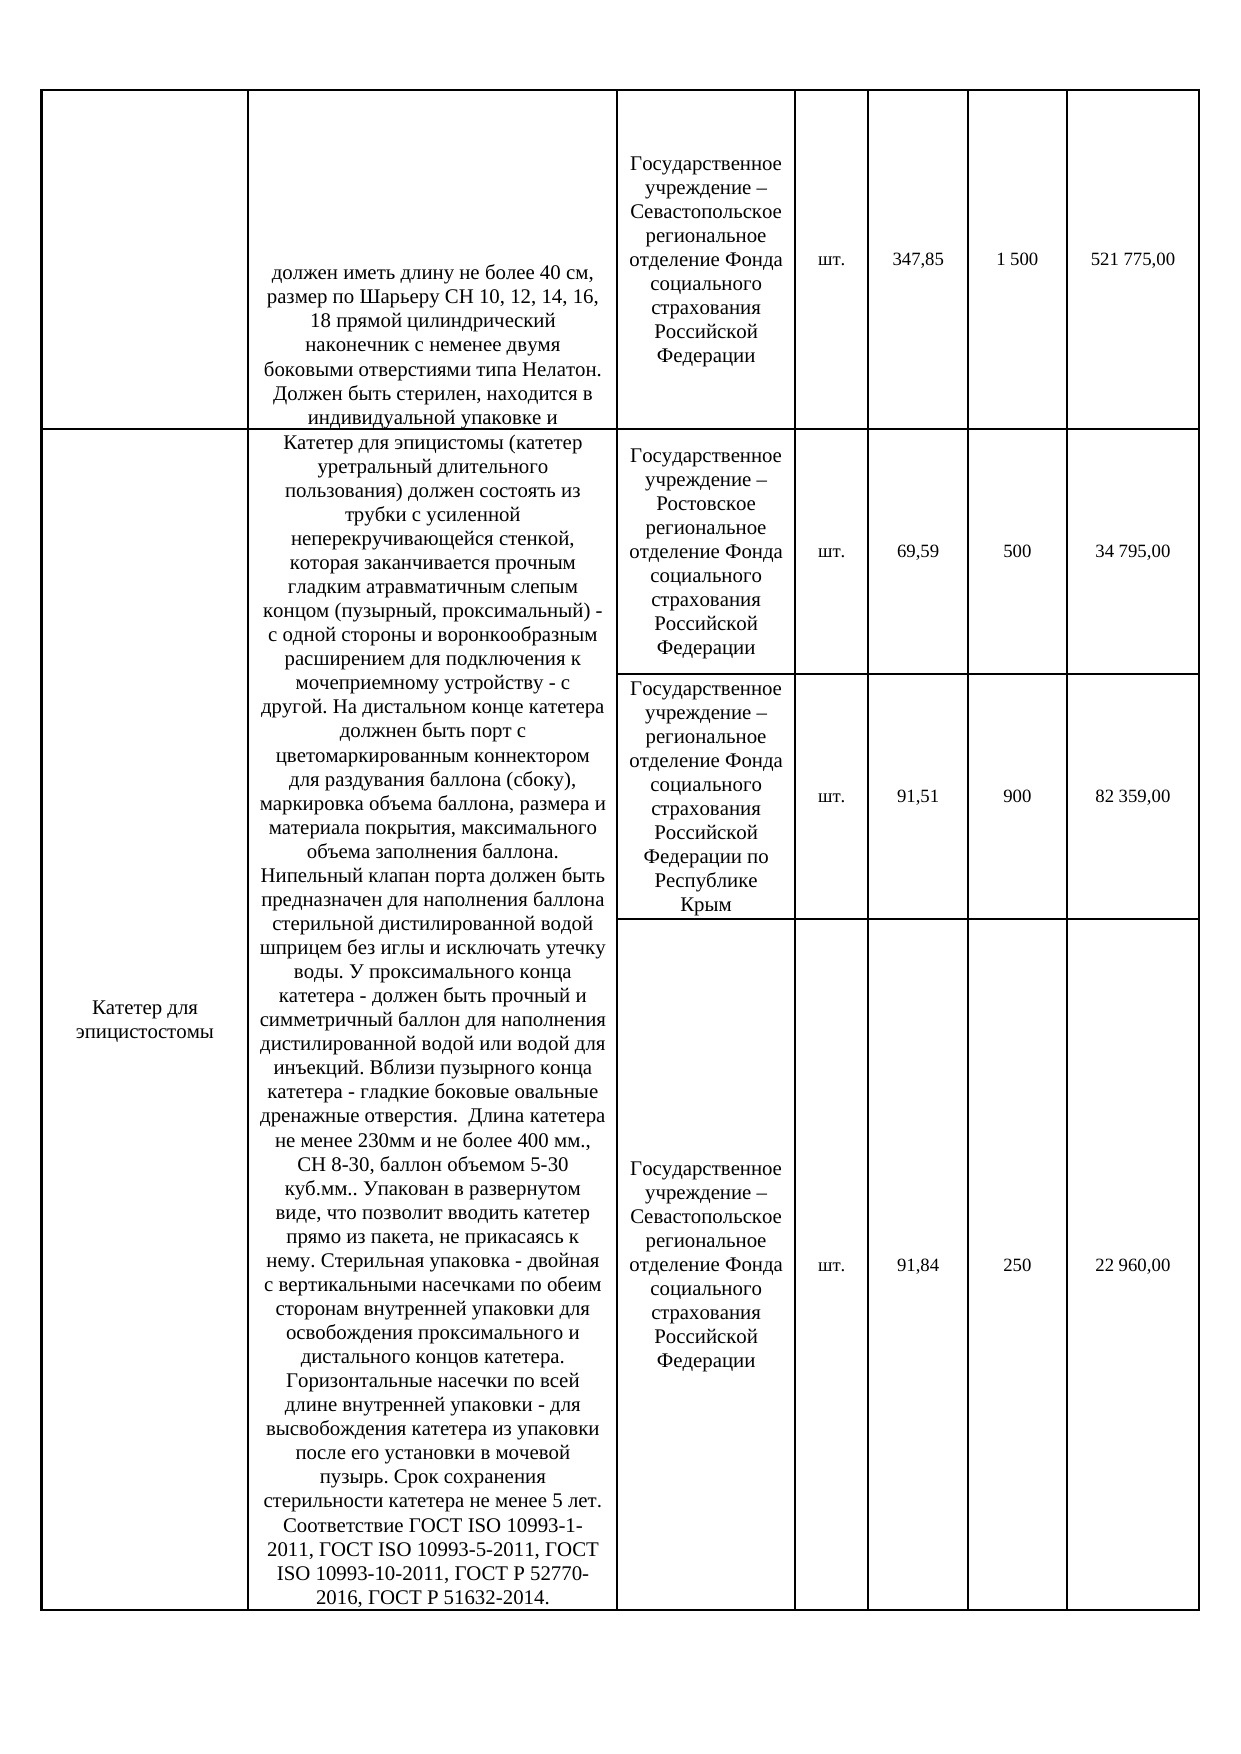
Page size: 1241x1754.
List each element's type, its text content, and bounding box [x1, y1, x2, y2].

table_cell шт. [796, 920, 867, 1609]
table_cell 500 [969, 430, 1066, 673]
table_cell Государственное учреждение – Ростовское региональное отделение Фонда социального страхования Российской Федерации [618, 430, 794, 673]
table_cell 250 [969, 920, 1066, 1609]
table_cell Государственное учреждение – Севастопольское региональное отделение Фонда социального страхования Российской Федерации [618, 920, 794, 1609]
table_cell 34 795,00 [1068, 430, 1198, 673]
table_cell 22 960,00 [1068, 920, 1198, 1609]
table_cell Государственное учреждение – региональное отделение Фонда социального страхования Российской Федерации по Республике Крым [618, 675, 794, 918]
table_cell 69,59 [869, 430, 967, 673]
table_cell 91,51 [869, 675, 967, 918]
table_cell 521 775,00 [1068, 91, 1198, 428]
table_cell 900 [969, 675, 1066, 918]
table_cell Катетер для эпицистомы (катетер уретральный длительного пользования) должен состоять из трубки с усиленной неперекручивающейся стенкой, которая заканчивается прочным гладким атравматичным слепым концом (пузырный, проксимальный) - с одной стороны и воронкообразным расширением для подключения к мочеприемному устройству - с другой. На дистальном конце катетера должнен быть порт c цветомаркированным коннектором для раздувания баллона (сбоку), маркировка объема баллона, размера и материала покрытия, максимального объема заполнения баллона. Нипельный клапан порта должен быть предназначен для наполнения баллона стерильной дистилированной водой шприцем без иглы и исключать утечку воды. У проксимального конца катетера - должен быть прочный и симметричный баллон для наполнения дистилированной водой или водой для инъекций. Вблизи пузырного конца катетера - гладкие боковые овальные дренажные отверстия. Длина катетера не менее 230мм и не более 400 мм., СH 8-30, баллон объемом 5-30 куб.мм.. Упакован в развернутом виде, что позволит вводить катетер прямо из пакета, не прикасаясь к нему. Стерильная упаковка - двойная с вертикальными насечками по обеим сторонам внутренней упаковки для освобождения проксимального и дистального концов катетера. Горизонтальные насечки по всей длине внутренней упаковки - для высвобождения катетера из упаковки после его установки в мочевой пузырь. Срок сохранения стерильности катетера не менее 5 лет. Соответствие ГОСТ ISO 10993-1-2011, ГОСТ ISO 10993-5-2011, ГОСТ ISO 10993-10-2011, ГОСТ Р 52770-2016, ГОСТ Р 51632-2014. [249, 430, 616, 1609]
table_cell Государственное учреждение – Севастопольское региональное отделение Фонда социального страхования Российской Федерации [618, 91, 794, 428]
table_cell шт. [796, 91, 867, 428]
table_cell 1 500 [969, 91, 1066, 428]
table_cell шт. [796, 430, 867, 673]
table_cell 82 359,00 [1068, 675, 1198, 918]
table_cell шт. [796, 675, 867, 918]
table_cell 91,84 [869, 920, 967, 1609]
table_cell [43, 430, 247, 1609]
table_cell 347,85 [869, 91, 967, 428]
